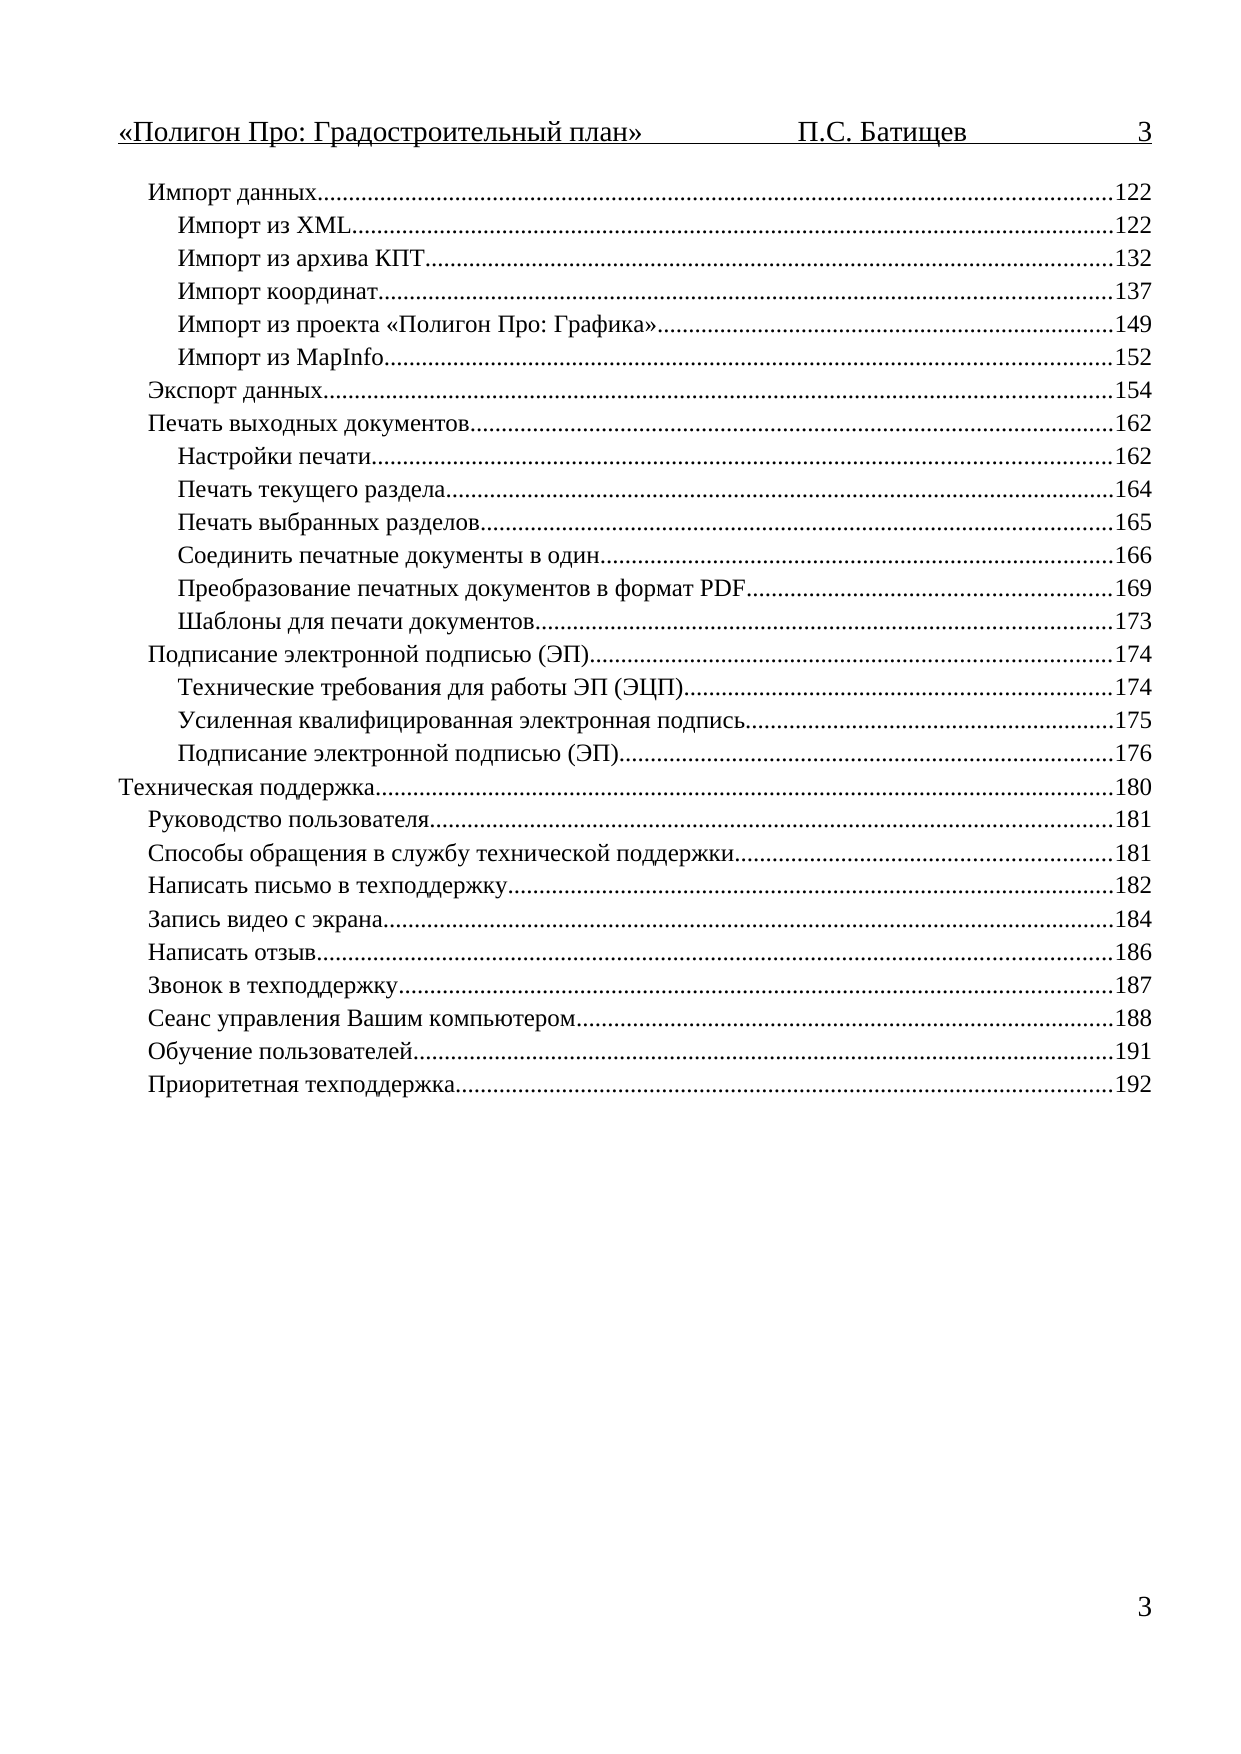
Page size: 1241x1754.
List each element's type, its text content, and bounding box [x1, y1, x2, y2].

text Импорт данных 122 [148, 177, 1152, 206]
text Печать текущего раздела 164 [177, 474, 1152, 503]
text Экспорт данных 154 [148, 375, 1152, 404]
text Приоритетная техподдержка 192 [148, 1069, 1152, 1097]
text Руководство пользователя 181 [148, 804, 1152, 833]
text Сеанс управления Вашим компьютером 188 [148, 1003, 1152, 1031]
text Написать отзыв 186 [148, 937, 1152, 965]
text Импорт из проекта «Полигон Про: Графика» 149 [177, 309, 1152, 338]
text Подписание электронной подписью (ЭП) 176 [177, 738, 1152, 767]
text Звонок в техподдержку 187 [148, 970, 1152, 998]
text Запись видео с экрана 184 [148, 904, 1152, 932]
text Технические требования для работы ЭП (ЭЦП) 174 [177, 672, 1152, 701]
text Печать выходных документов 162 [148, 408, 1152, 437]
text Написать письмо в техподдержку 182 [148, 871, 1152, 899]
text Шаблоны для печати документов 173 [177, 606, 1152, 635]
text Настройки печати 162 [177, 441, 1152, 470]
text Обучение пользователей 191 [148, 1036, 1152, 1064]
text Способы обращения в службу технической поддержки 181 [148, 838, 1152, 866]
text Импорт координат 137 [177, 276, 1152, 305]
text Преобразование печатных документов в формат PDF 169 [177, 573, 1152, 602]
text Подписание электронной подписью (ЭП) 174 [148, 639, 1152, 668]
text Импорт из XML 122 [177, 210, 1152, 239]
text Печать выбранных разделов 165 [177, 507, 1152, 536]
text Усиленная квалифицированная электронная подпись 175 [177, 706, 1152, 734]
text Импорт из MapInfo 152 [177, 342, 1152, 371]
text Импорт из архива КПТ 132 [177, 243, 1152, 272]
text Соединить печатные документы в один 166 [177, 540, 1152, 569]
text Техническая поддержка 180 [118, 772, 1152, 800]
